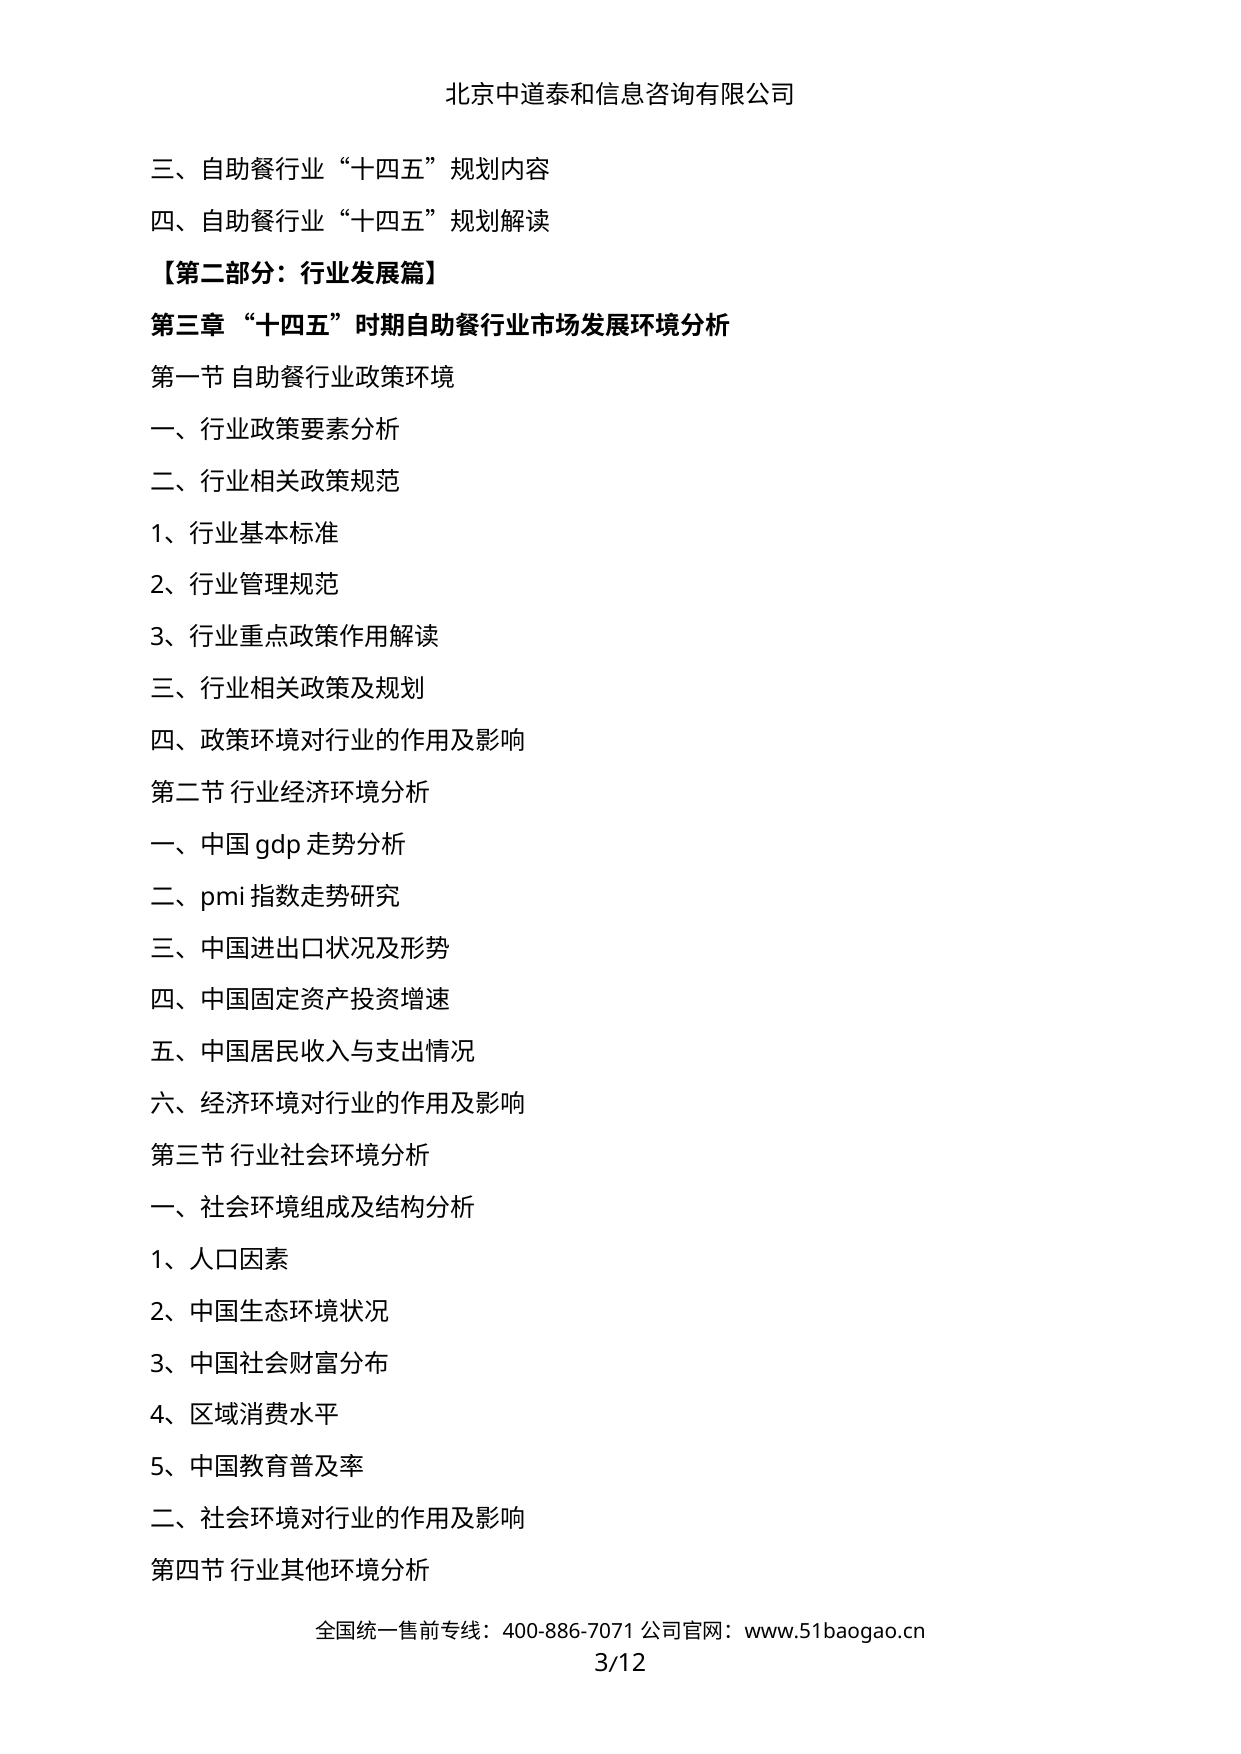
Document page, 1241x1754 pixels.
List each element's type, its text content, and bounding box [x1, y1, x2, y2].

text 五、中国居民收入与支出情况 [150, 1032, 1090, 1068]
text 四、中国固定资产投资增速 [150, 980, 1090, 1016]
text 二、行业相关政策规范 [150, 461, 1090, 497]
text 二、pmi指数走势研究 [150, 876, 1090, 912]
text 四、自助餐行业“十四五”规划解读 [150, 202, 1090, 238]
text 1、行业基本标准 [150, 513, 1090, 549]
text 三、行业相关政策及规划 [150, 669, 1090, 705]
text 1、人口因素 [150, 1239, 1090, 1276]
text 四、政策环境对行业的作用及影响 [150, 721, 1090, 757]
text 第二节 行业经济环境分析 [150, 772, 1090, 809]
text 2、中国生态环境状况 [150, 1291, 1090, 1327]
text 六、经济环境对行业的作用及影响 [150, 1084, 1090, 1120]
text 2、行业管理规范 [150, 565, 1090, 601]
text 3、行业重点政策作用解读 [150, 617, 1090, 653]
text 三、中国进出口状况及形势 [150, 928, 1090, 964]
text 第三章 “十四五”时期自助餐行业市场发展环境分析 [150, 306, 1090, 342]
text 第一节 自助餐行业政策环境 [150, 357, 1090, 394]
text 3、中国社会财富分布 [150, 1343, 1090, 1379]
text 4、区域消费水平 [150, 1395, 1090, 1431]
text 一、中国gdp走势分析 [150, 824, 1090, 861]
text 一、社会环境组成及结构分析 [150, 1187, 1090, 1224]
text 【第二部分：行业发展篇】 [150, 254, 1090, 290]
text 第四节 行业其他环境分析 [150, 1551, 1090, 1587]
text 一、行业政策要素分析 [150, 409, 1090, 446]
text 二、社会环境对行业的作用及影响 [150, 1499, 1090, 1535]
text 第三节 行业社会环境分析 [150, 1136, 1090, 1172]
text 5、中国教育普及率 [150, 1447, 1090, 1483]
text 三、自助餐行业“十四五”规划内容 [150, 150, 1090, 186]
